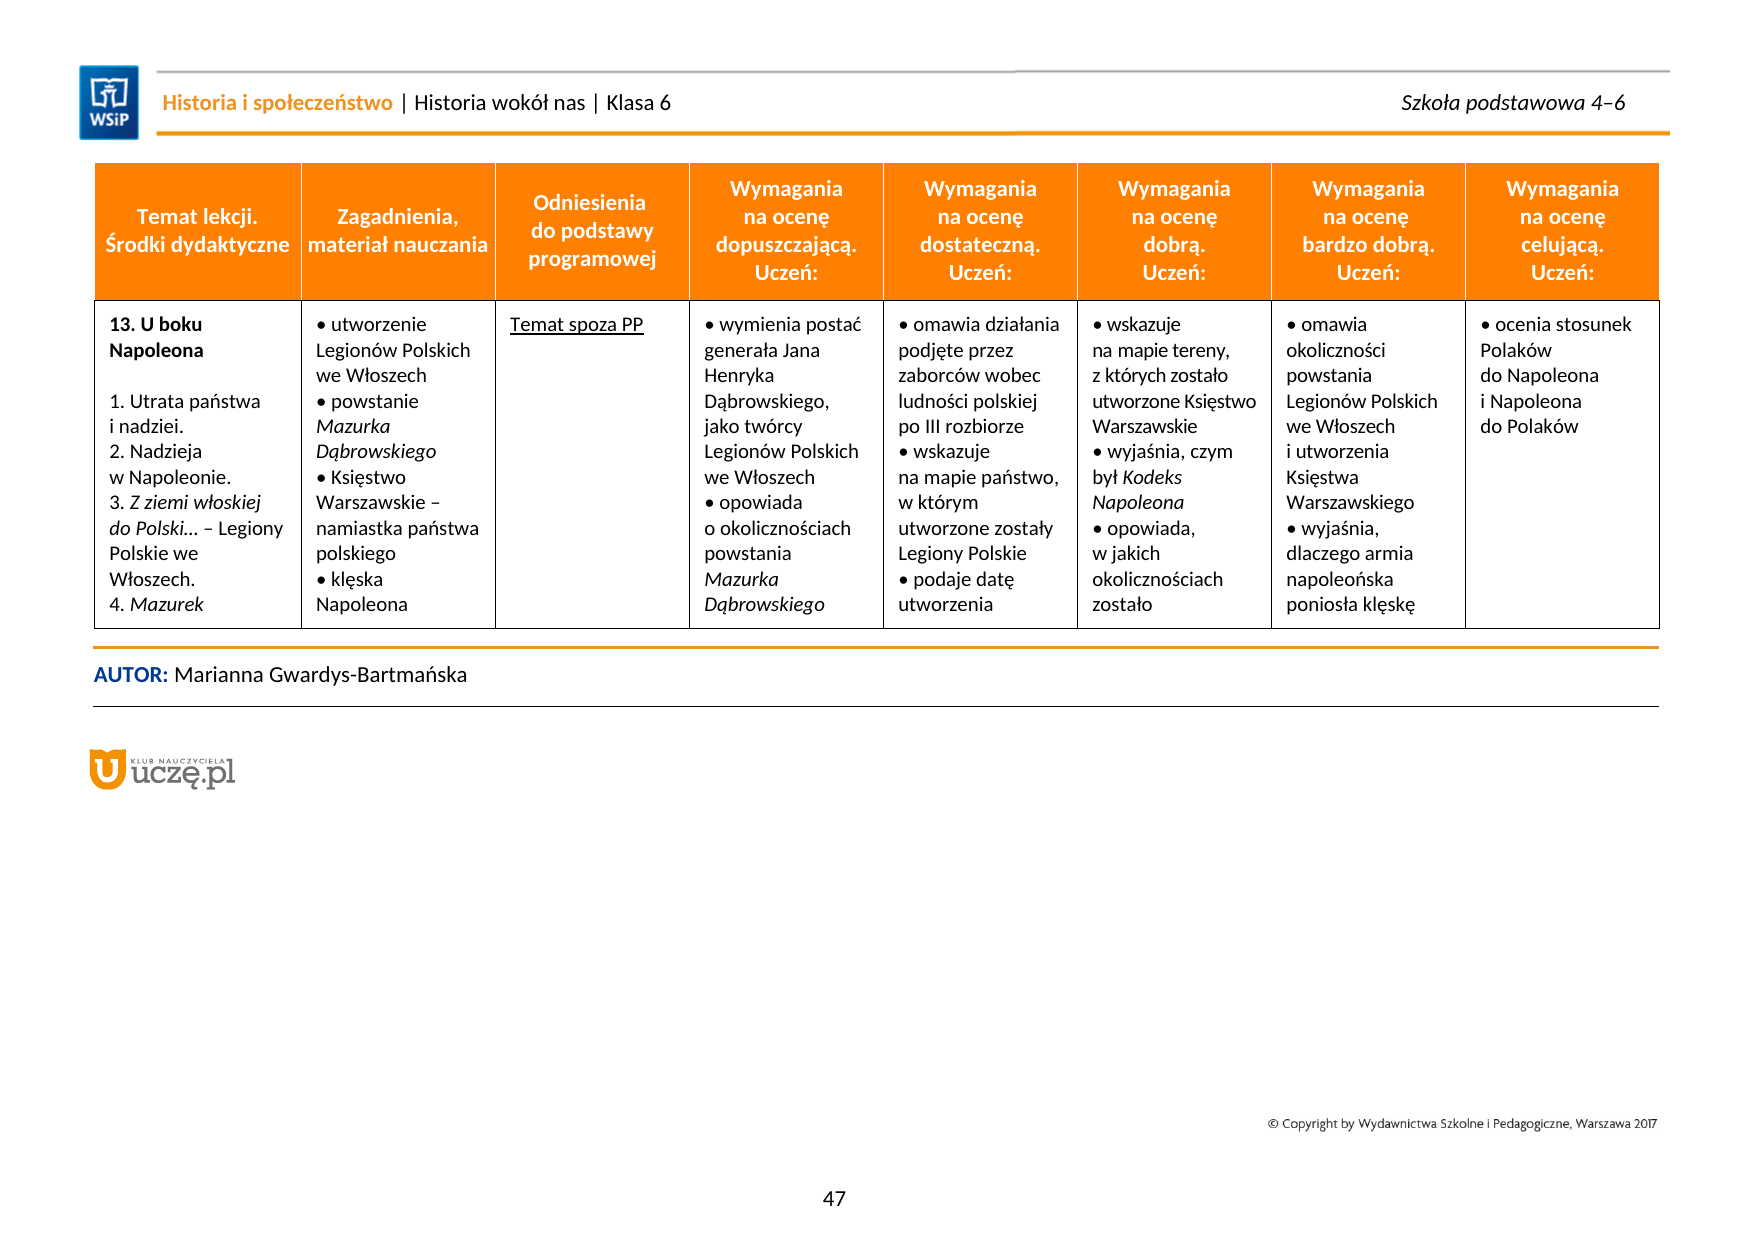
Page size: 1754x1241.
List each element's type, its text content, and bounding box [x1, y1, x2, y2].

table_header Zagadnienia, materiał nauczania [302, 163, 495, 300]
picture [1260, 1107, 1669, 1151]
table_cell • wymienia postać generała Jana Henryka Dąbrowskiego, jako twórcy Legionów Polskich we Włoszech • opowiada o okolicznościach powstania Mazurka Dąbrowskiego • wie, kim byli Napoleon Bonaparte, Józef Wybicki, książę Józef Poniatowski [690, 301, 883, 628]
picture [0, 6, 1671, 164]
table_cell • omawia okoliczności powstania Legionów Polskich we Włoszech i utworzenia Księstwa Warszawskiego • wyjaśnia, dlaczego armia napoleońska poniosła klęskę w Rosji w 1812 r. • omawia ustrój Księstwa Warszawskiego • wyjaśnia, dlaczego Księstwo Warszawskie przestało istnieć [1272, 301, 1465, 628]
table_cell 13. U boku Napoleona 1. Utrata państwa i nadziei. 2. Nadzieja w Napoleonie. 3. Z ziemi włoskiej do Polski… – Legiony Polskie we Włoszech. 4. Mazurek Dąbrowskiego. 5. Księstwo Warszawskie, czyli „małe państwo wielkich nadziei”. 6. Dalsze losy Księstwa. Środki dydaktyczne: • podręcznik • zeszyt ćwiczeń • mapa historyczna • karty pracy [95, 301, 301, 628]
table_header Wymagania na ocenę dobrą. Uczeń: [1078, 163, 1271, 300]
table_header Odniesienia do podstawy programowej [496, 163, 689, 300]
table_header Wymagania na ocenę dopuszczającą. Uczeń: [690, 163, 883, 300]
table_header Temat lekcji. Środki dydaktyczne [95, 163, 301, 300]
table_header Wymagania na ocenę bardzo dobrą. Uczeń: [1272, 163, 1465, 300]
table_cell • utworzenie Legionów Polskich we Włoszech • powstanie Mazurka Dąbrowskiego • Księstwo Warszawskie – namiastka państwa polskiego • klęska Napoleona i utworzenie Królestwa Polskiego [302, 301, 495, 628]
table_cell • ocenia stosunek Polaków do Napoleona i Napoleona do Polaków [1466, 301, 1659, 628]
table_cell • omawia działania podjęte przez zaborców wobec ludności polskiej po III rozbiorze • wskazuje na mapie państwo, w którym utworzone zostały Legiony Polskie • podaje datę utworzenia Legionów (1797 r.) • wymienia przyczyny utworzenia przez Napoleona Księstwa Warszawskiego [884, 301, 1077, 628]
table_header Wymagania na ocenę dostateczną. Uczeń: [884, 163, 1077, 300]
table_header Wymagania na ocenę celującą. Uczeń: [1466, 163, 1659, 300]
table_cell • wskazuje na mapie tereny, z których zostało utworzone Księstwo Warszawskie • wyjaśnia, czym był Kodeks Napoleona • opowiada, w jakich okolicznościach zostało zlikwidowane Księstwo Warszawskie [1078, 301, 1271, 628]
table_cell Temat spoza PP [496, 301, 689, 628]
picture [0, 740, 274, 800]
